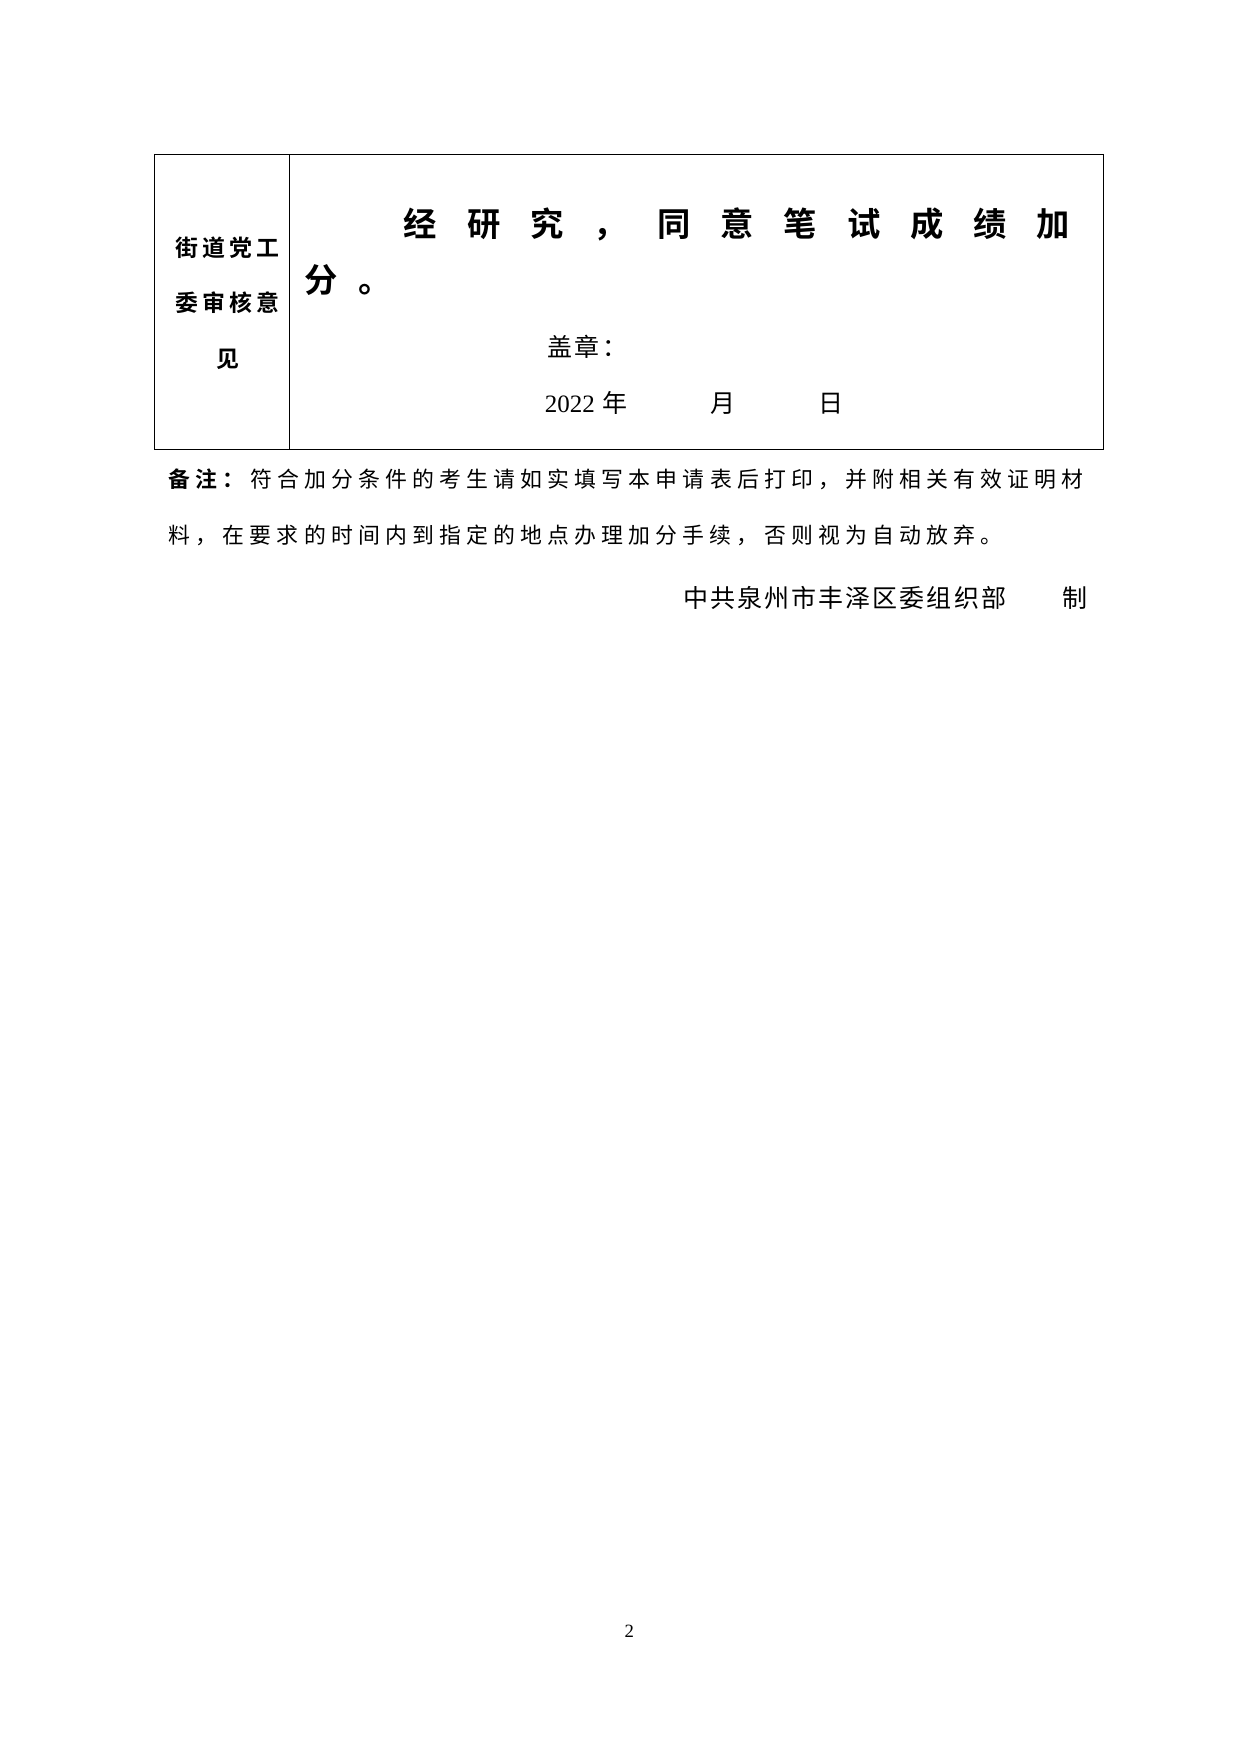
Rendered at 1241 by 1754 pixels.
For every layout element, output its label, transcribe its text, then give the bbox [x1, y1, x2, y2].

text 中共泉州市丰泽区委组织部 制 [168, 569, 1089, 624]
text 备注：符合加分条件的考生请如实填写本申请表后打印，并附相关有效证明材料，在要求的时间内到指定的地点办理加分手续，否则视为自动放弃。 [168, 450, 1089, 561]
table_cell 街道党工委审核意见 [155, 155, 289, 449]
table_cell 经研究，同意笔试成绩加 分。 盖章： 2022年 月 日 [290, 155, 1103, 449]
